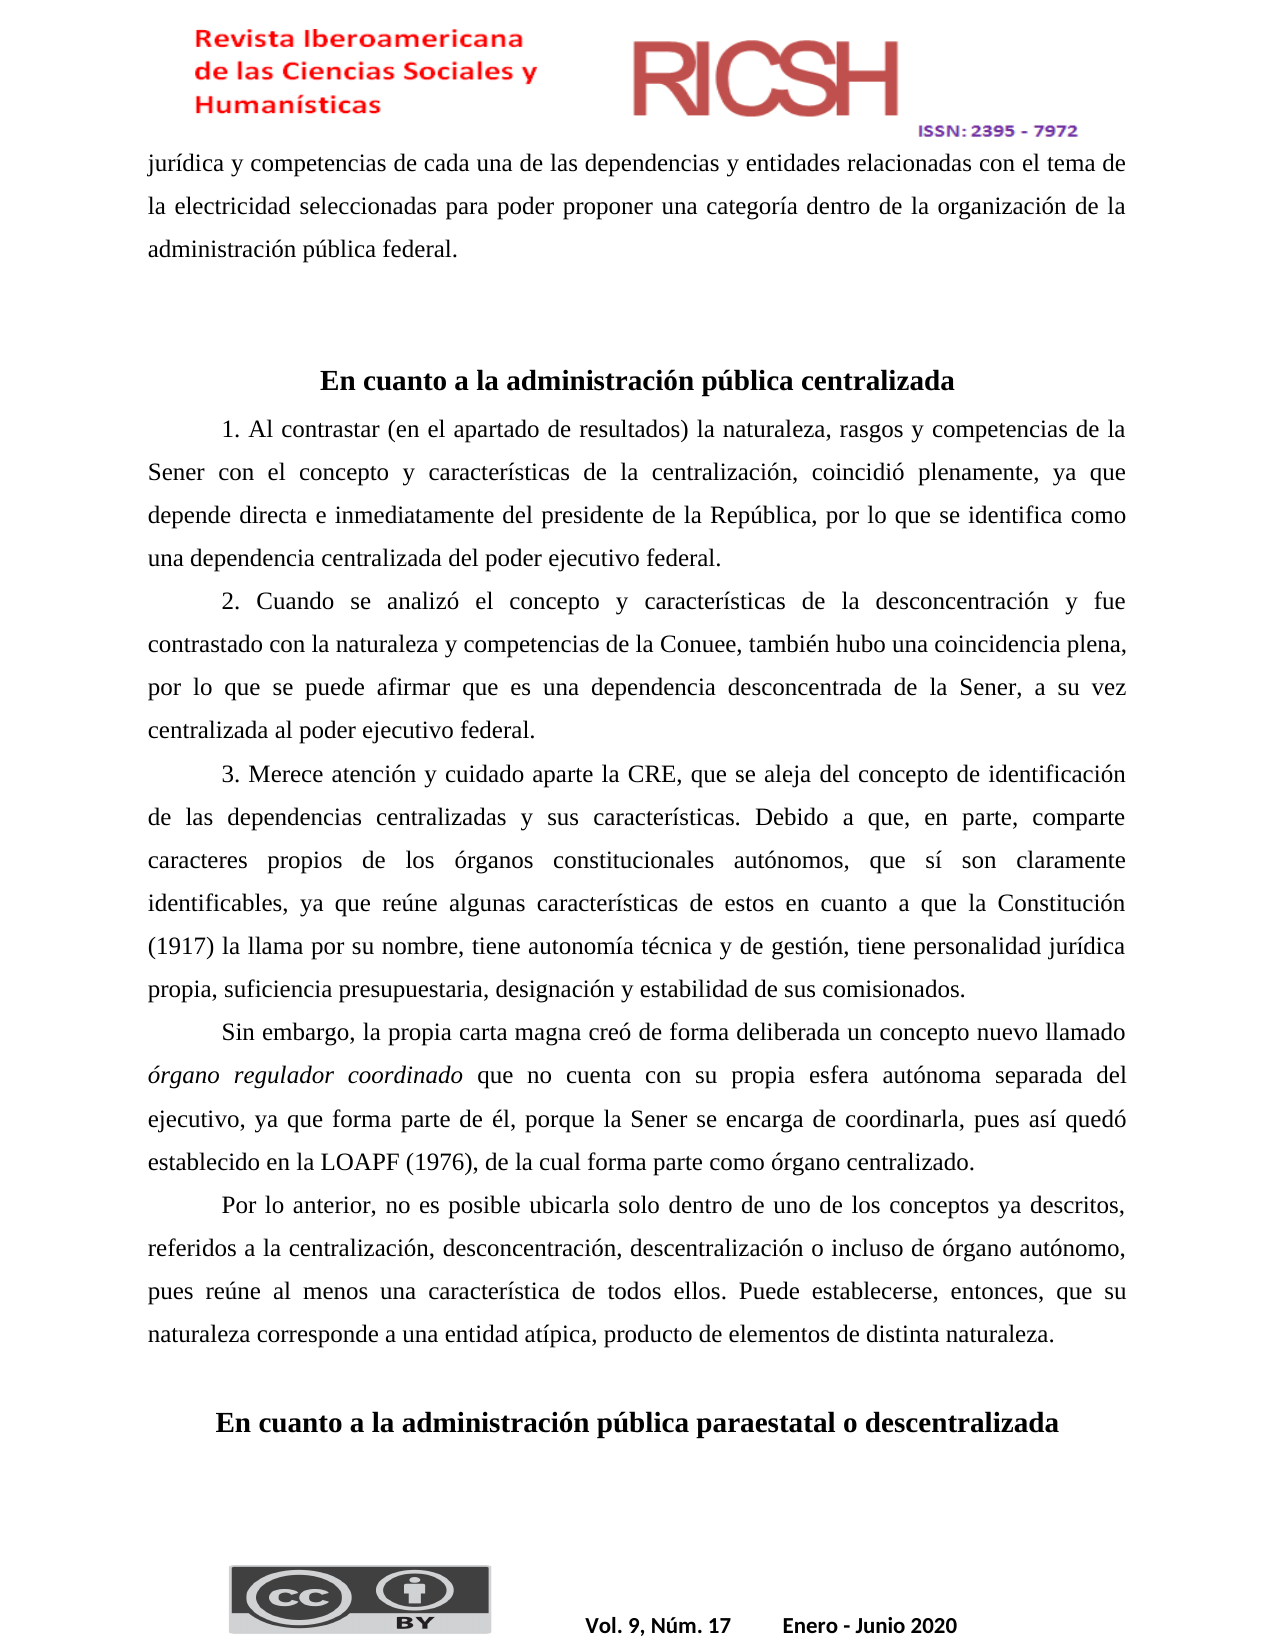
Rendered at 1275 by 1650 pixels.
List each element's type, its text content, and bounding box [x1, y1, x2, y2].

text 3. Merece atención y cuidado aparte la CRE, que se aleja del concepto de identificación de las dependencias centralizadas y sus características. Debido a que, en parte, comparte caracteres propios de los órganos constitucionales autónomos, que sí son claramente identificables, ya que reúne algunas características de estos en cuanto a que la Constitución (1917) la llama por su nombre, tiene autonomía técnica y de gestión, tiene personalidad jurídica propia, suficiencia presupuestaria, designación y estabilidad de sus comisionados. [148, 759, 1127, 1003]
text En cuanto a la administración pública centralizada [148, 363, 1127, 397]
text En cuanto a la administración pública paraestatal o descentralizada [148, 1406, 1127, 1439]
text Por lo anterior, no es posible ubicarla solo dentro de uno de los conceptos ya descritos, referidos a la centralización, desconcentración, descentralización o incluso de órgano autónomo, pues reúne al menos una característica de todos ellos. Puede establecerse, entonces, que su naturaleza corresponde a una entidad atípica, producto de elementos de distinta naturaleza. [148, 1190, 1127, 1348]
picture [228, 1565, 492, 1634]
text 1. Al contrastar (en el apartado de resultados) la naturaleza, rasgos y competencias de la Sener con el concepto y características de la centralización, coincidió plenamente, ya que depende directa e inmediatamente del presidente de la República, por lo que se identifica como una dependencia centralizada del poder ejecutivo federal. [148, 414, 1127, 572]
text 2. Cuando se analizó el concepto y características de la desconcentración y fue contrastado con la naturaleza y competencias de la Conuee, también hubo una coincidencia plena, por lo que se puede afirmar que es una dependencia desconcentrada de la Sener, a su vez centralizada al poder ejecutivo federal. [148, 586, 1127, 744]
text Sin embargo, la propia carta magna creó de forma deliberada un concepto nuevo llamado órgano regulador coordinado que no cuenta con su propia esfera autónoma separada del ejecutivo, ya que forma parte de él, porque la Sener se encarga de coordinarla, pues así quedó establecido en la LOAPF (1976), de la cual forma parte como órgano centralizado. [148, 1017, 1127, 1176]
picture [194, 29, 1081, 139]
